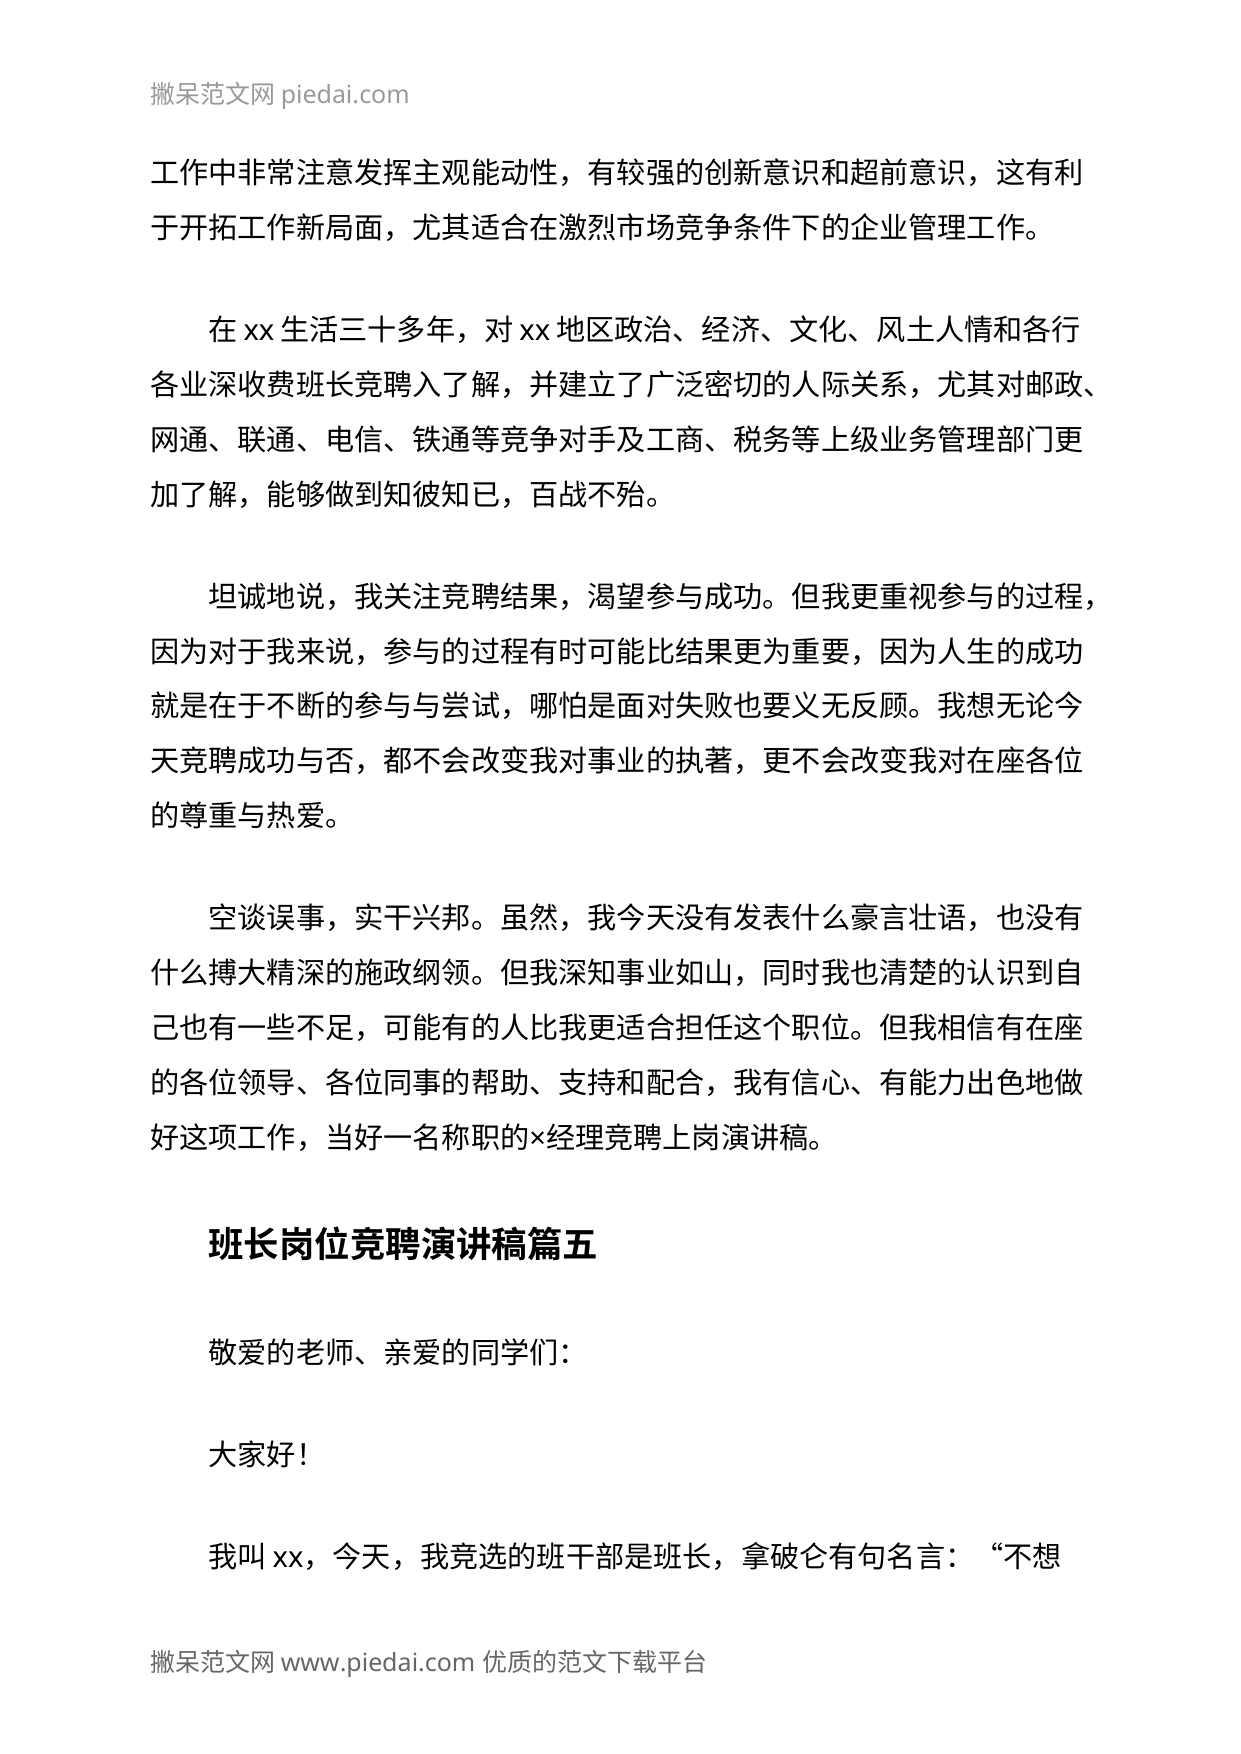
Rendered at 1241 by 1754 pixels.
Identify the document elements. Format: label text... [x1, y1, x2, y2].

text 在xx生活三十多年，对xx地区政治、经济、文化、风土人情和各行各业深收费班长竞聘入了解，并建立了广泛密切的人际关系，尤其对邮政、网通、联通、电信、铁通等竞争对手及工商、税务等上级业务管理部门更加了解，能够做到知彼知已，百战不殆。 [150, 307, 1090, 514]
text 大家好！ [150, 1431, 1090, 1474]
text 坦诚地说，我关注竞聘结果，渴望参与成功。但我更重视参与的过程，因为对于我来说，参与的过程有时可能比结果更为重要，因为人生的成功就是在于不断的参与与尝试，哪怕是面对失败也要义无反顾。我想无论今天竞聘成功与否，都不会改变我对事业的执著，更不会改变我对在座各位的尊重与热爱。 [150, 573, 1090, 835]
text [150, 150, 1090, 247]
text 班长岗位竞聘演讲稿篇五 [150, 1216, 1090, 1267]
text 敬爱的老师、亲爱的同学们： [150, 1329, 1090, 1372]
text 空谈误事，实干兴邦。虽然，我今天没有发表什么豪言壮语，也没有什么搏大精深的施政纲领。但我深知事业如山，同时我也清楚的认识到自己也有一些不足，可能有的人比我更适合担任这个职位。但我相信有在座的各位领导、各位同事的帮助、支持和配合，我有信心、有能力出色地做好这项工作，当好一名称职的×经理竞聘上岗演讲稿。 [150, 894, 1090, 1157]
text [150, 1533, 1090, 1576]
